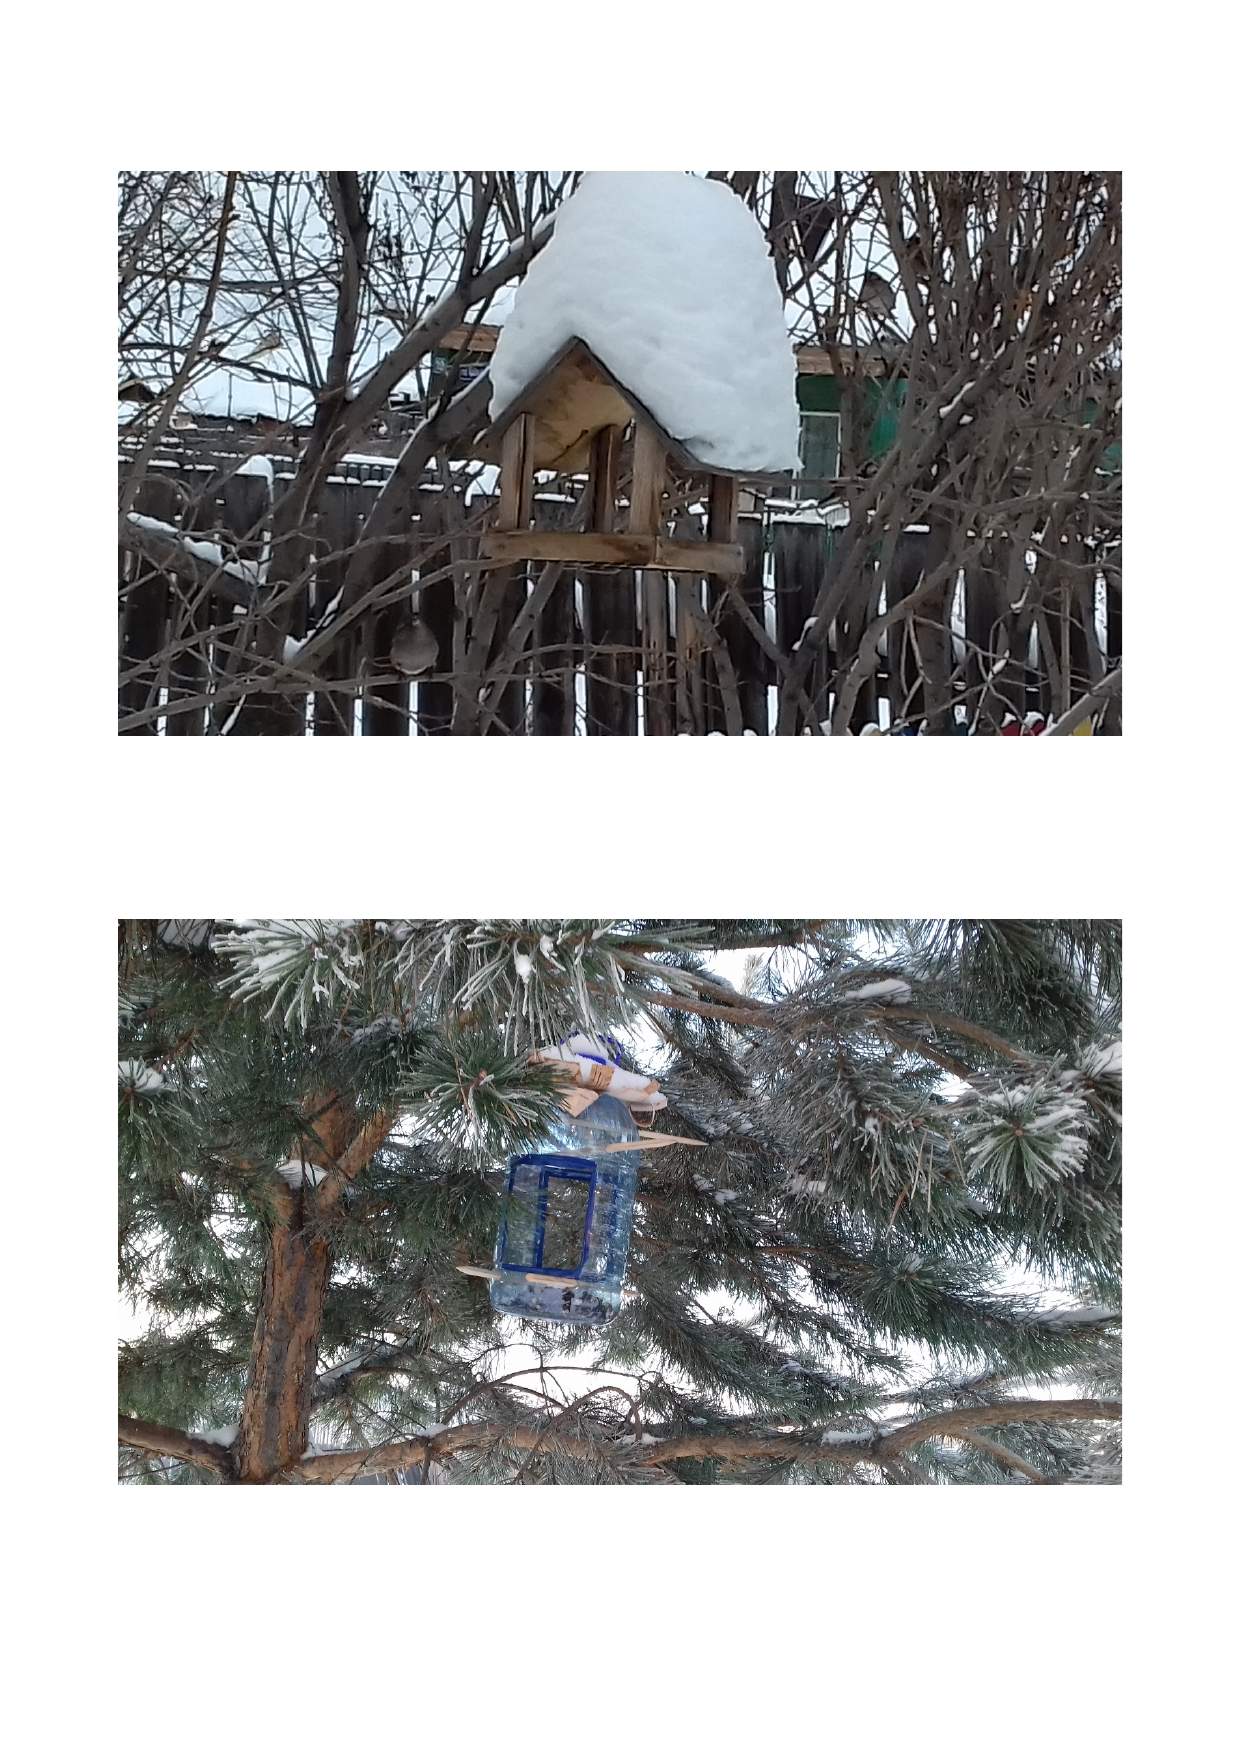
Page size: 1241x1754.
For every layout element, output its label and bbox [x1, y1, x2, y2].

picture [118, 919, 1123, 1485]
picture [118, 171, 1123, 736]
